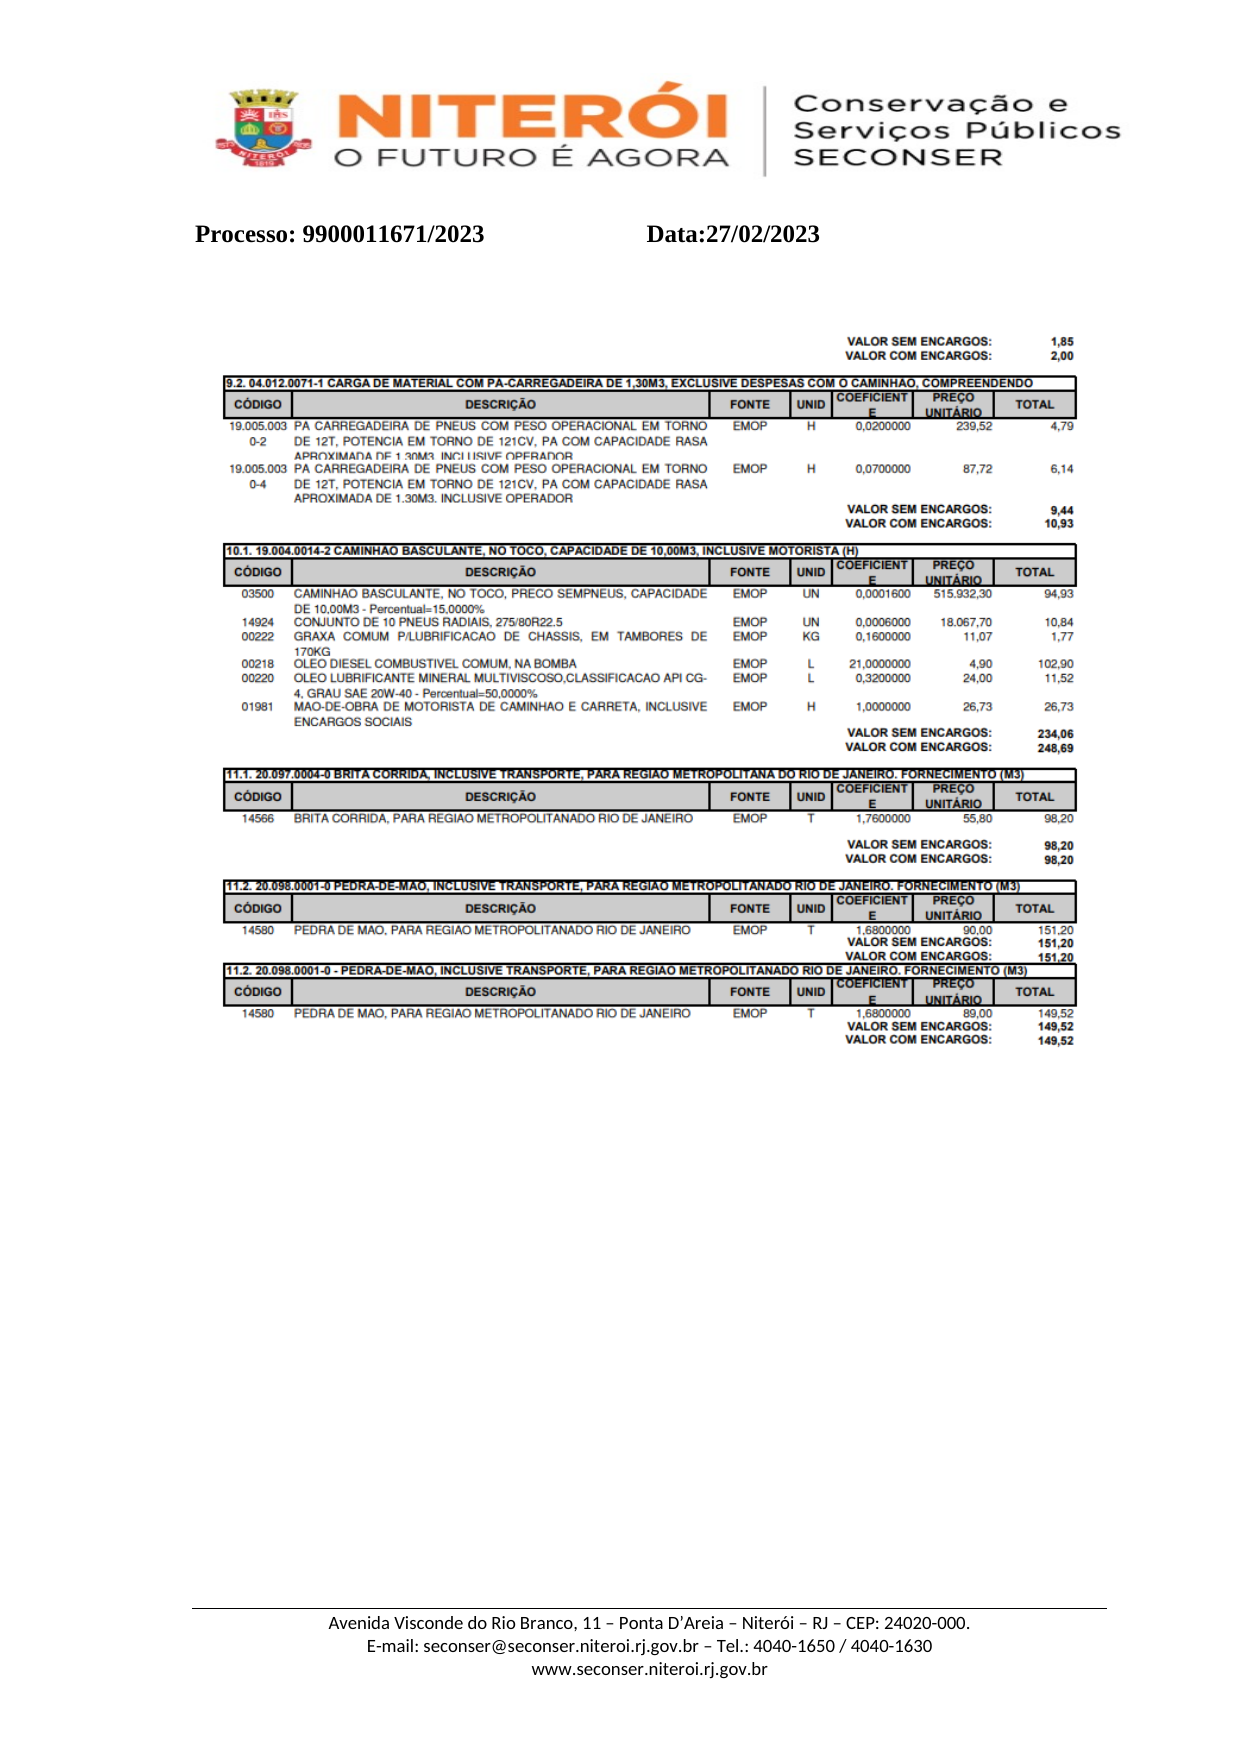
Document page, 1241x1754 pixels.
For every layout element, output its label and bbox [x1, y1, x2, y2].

picture [192, 73, 1241, 193]
picture [192, 310, 1108, 1178]
